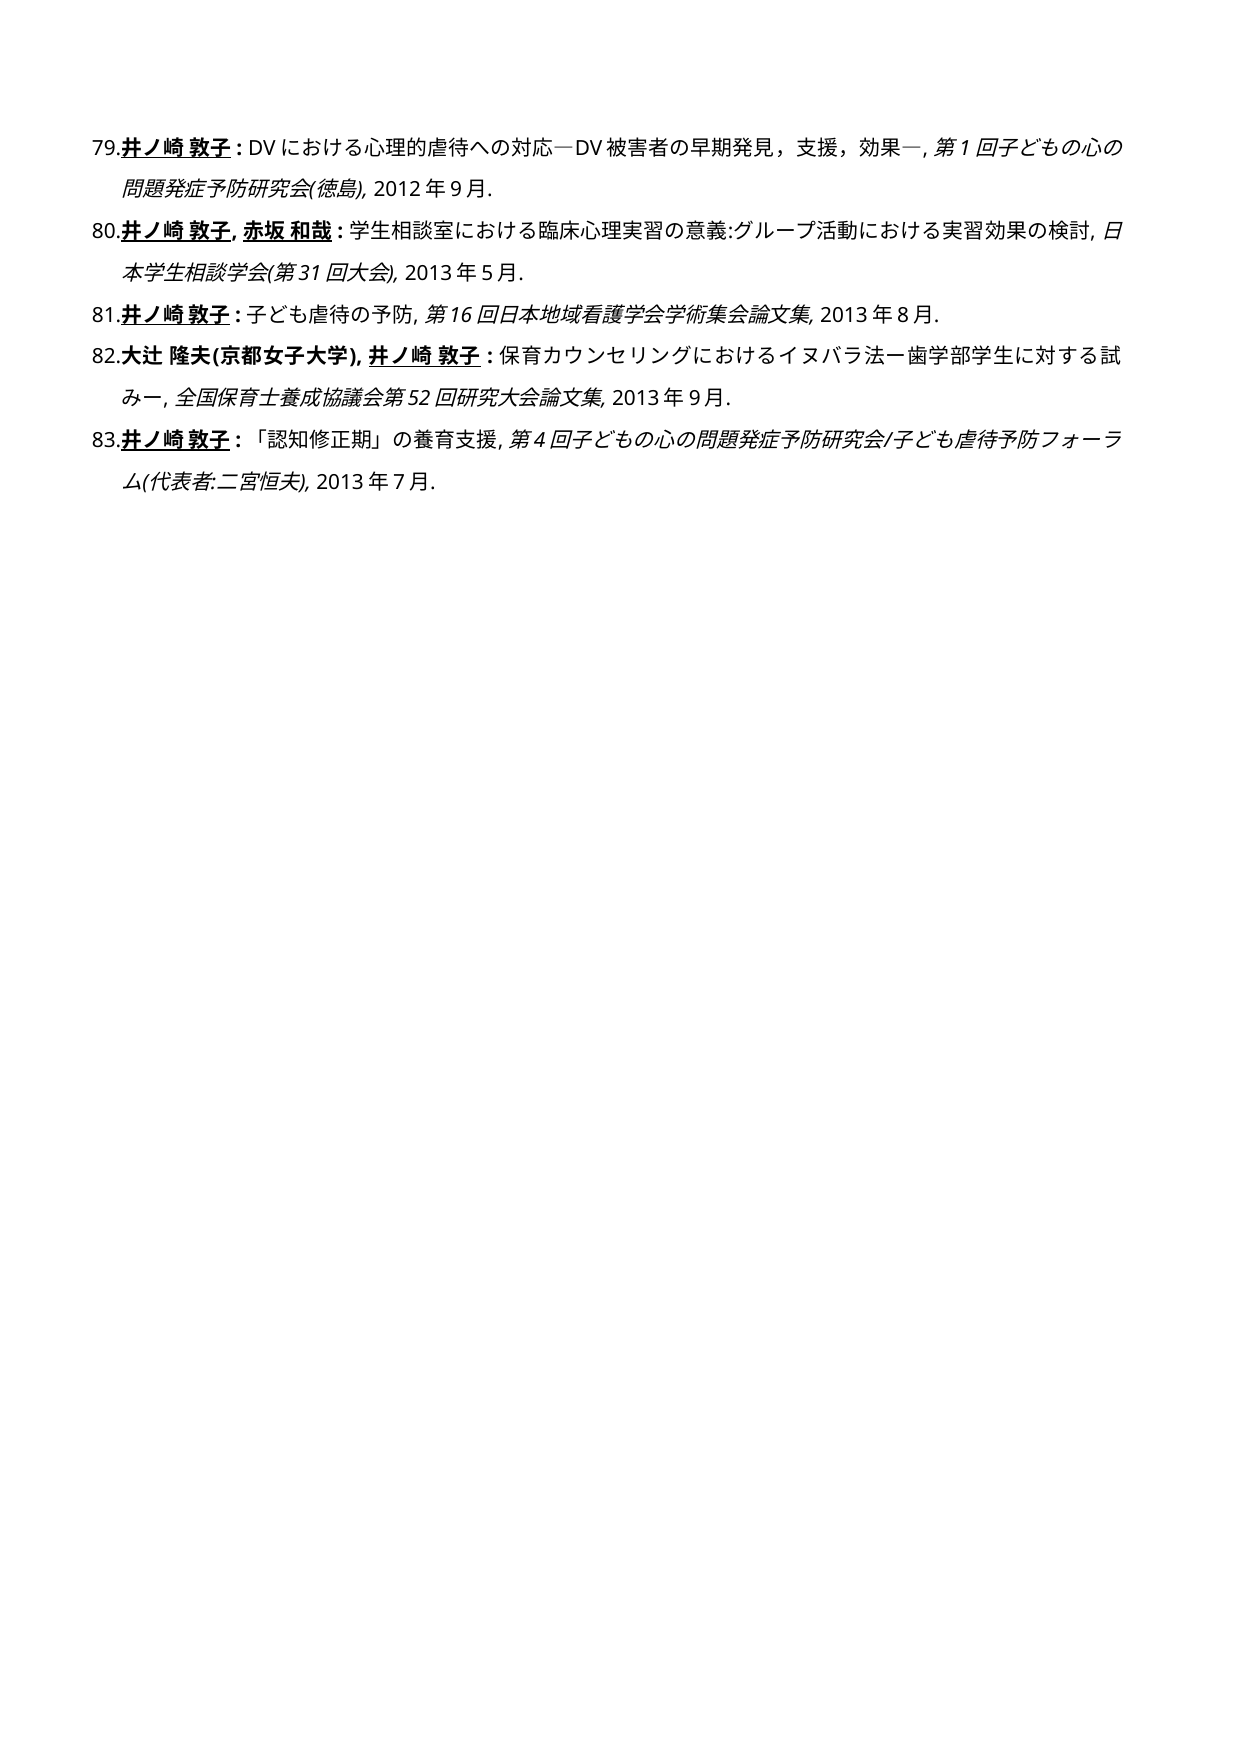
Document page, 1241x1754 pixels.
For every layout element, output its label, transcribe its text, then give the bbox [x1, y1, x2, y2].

list 井ノ崎 敦子 : 「認知修正期」の養育支援, 第4回子どもの心の問題発症予防研究会/子ども虐待予防フォーラム(代表者:二宮恒夫), 2013年7月. [92, 417, 1122, 501]
list 大辻 隆夫(京都女子大学), 井ノ崎 敦子 : 保育カウンセリングにおけるイヌバラ法ー歯学部学生に対する試みー, 全国保育士養成協議会第52回研究大会論文集, 2013年9月. [92, 334, 1122, 417]
list 井ノ崎 敦子 : DVにおける心理的虐待への対応―DV被害者の早期発見，支援，効果―, 第1回子どもの心の問題発症予防研究会(徳島), 2012年9月. [92, 125, 1122, 209]
list 井ノ崎 敦子 : 子ども虐待の予防, 第16回日本地域看護学会学術集会論文集, 2013年8月. [92, 292, 1122, 334]
list 井ノ崎 敦子, 赤坂 和哉 : 学生相談室における臨床心理実習の意義:グループ活動における実習効果の検討, 日本学生相談学会(第31回大会), 2013年5月. [92, 209, 1122, 292]
